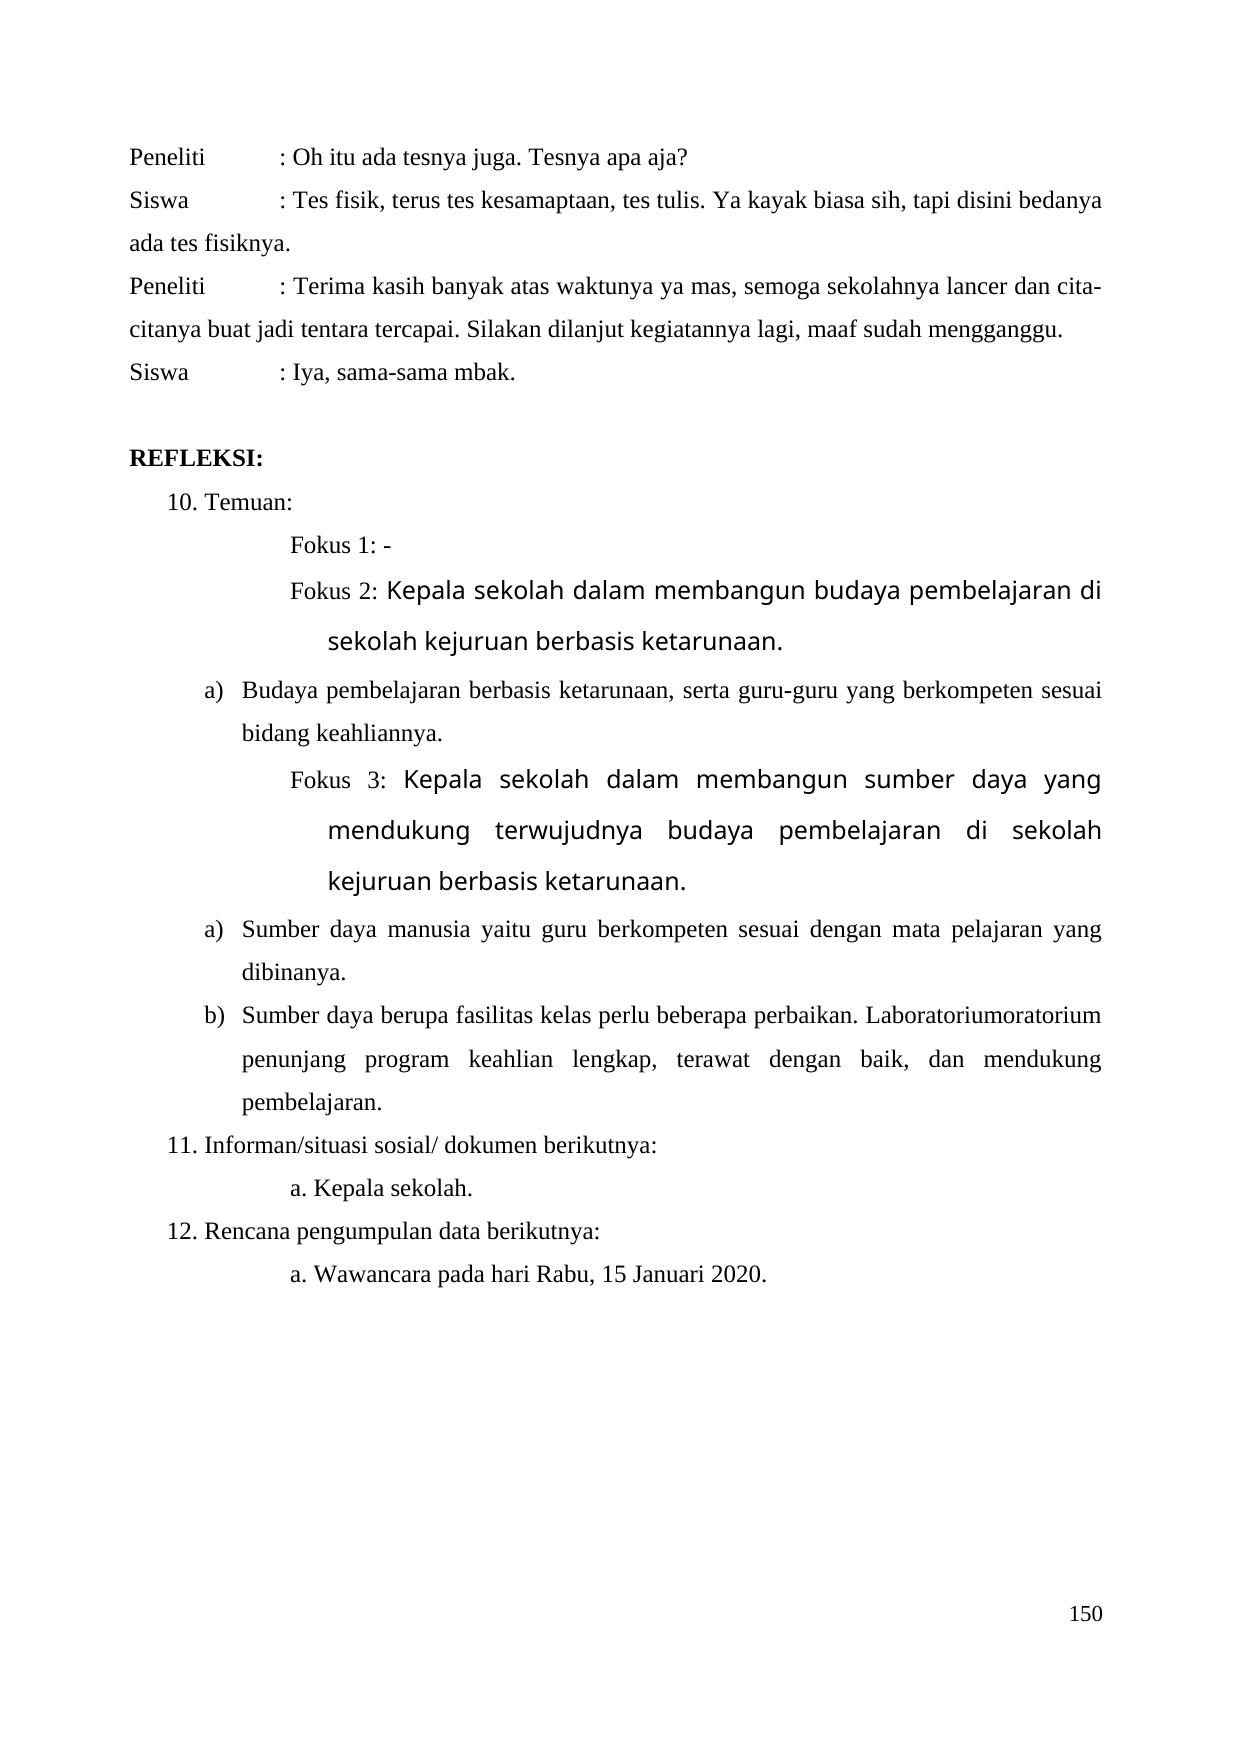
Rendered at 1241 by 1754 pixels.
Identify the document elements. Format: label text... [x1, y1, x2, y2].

list Fokus 1: - [290, 530, 1103, 558]
list a. Kepala sekolah. [290, 1173, 1103, 1202]
text Peneliti : Terima kasih banyak atas waktunya ya mas, semoga sekolahnya lancer dan cita-citanya buat jadi tentara tercapai. Silakan dilanjut kegiatannya lagi, maaf sudah mengganggu. [129, 271, 1103, 343]
list Temuan: [167, 487, 1103, 515]
text Siswa : Tes fisik, terus tes kesamaptaan, tes tulis. Ya kayak biasa sih, tapi disini bedanya ada tes fisiknya. [129, 185, 1103, 257]
text REFLEKSI: [129, 443, 1103, 472]
list a. Wawancara pada hari Rabu, 15 Januari 2020. [290, 1259, 1103, 1288]
list Fokus 2: Kepala sekolah dalam membangun budaya pembelajaran di sekolah kejuruan berbasis ketarunaan. [290, 573, 1103, 658]
text Siswa : Iya, sama-sama mbak. [129, 357, 1103, 386]
list Rencana pengumpulan data berikutnya: [167, 1216, 1103, 1245]
list Fokus 3: Kepala sekolah dalam membangun sumber daya yang mendukung terwujudnya budaya pembelajaran di sekolah kejuruan berbasis ketarunaan. [290, 761, 1103, 897]
list Budaya pembelajaran berbasis ketarunaan, serta guru-guru yang berkompeten sesuai bidang keahliannya. [204, 675, 1103, 747]
list Informan/situasi sosial/ dokumen berikutnya: [167, 1130, 1103, 1159]
list Sumber daya manusia yaitu guru berkompeten sesuai dengan mata pelajaran yang dibinanya. [204, 914, 1103, 986]
list Sumber daya berupa fasilitas kelas perlu beberapa perbaikan. Laboratoriumoratorium penunjang program keahlian lengkap, terawat dengan baik, dan mendukung pembelajaran. [204, 1001, 1103, 1116]
text Peneliti : Oh itu ada tesnya juga. Tesnya apa aja? [129, 142, 1103, 170]
